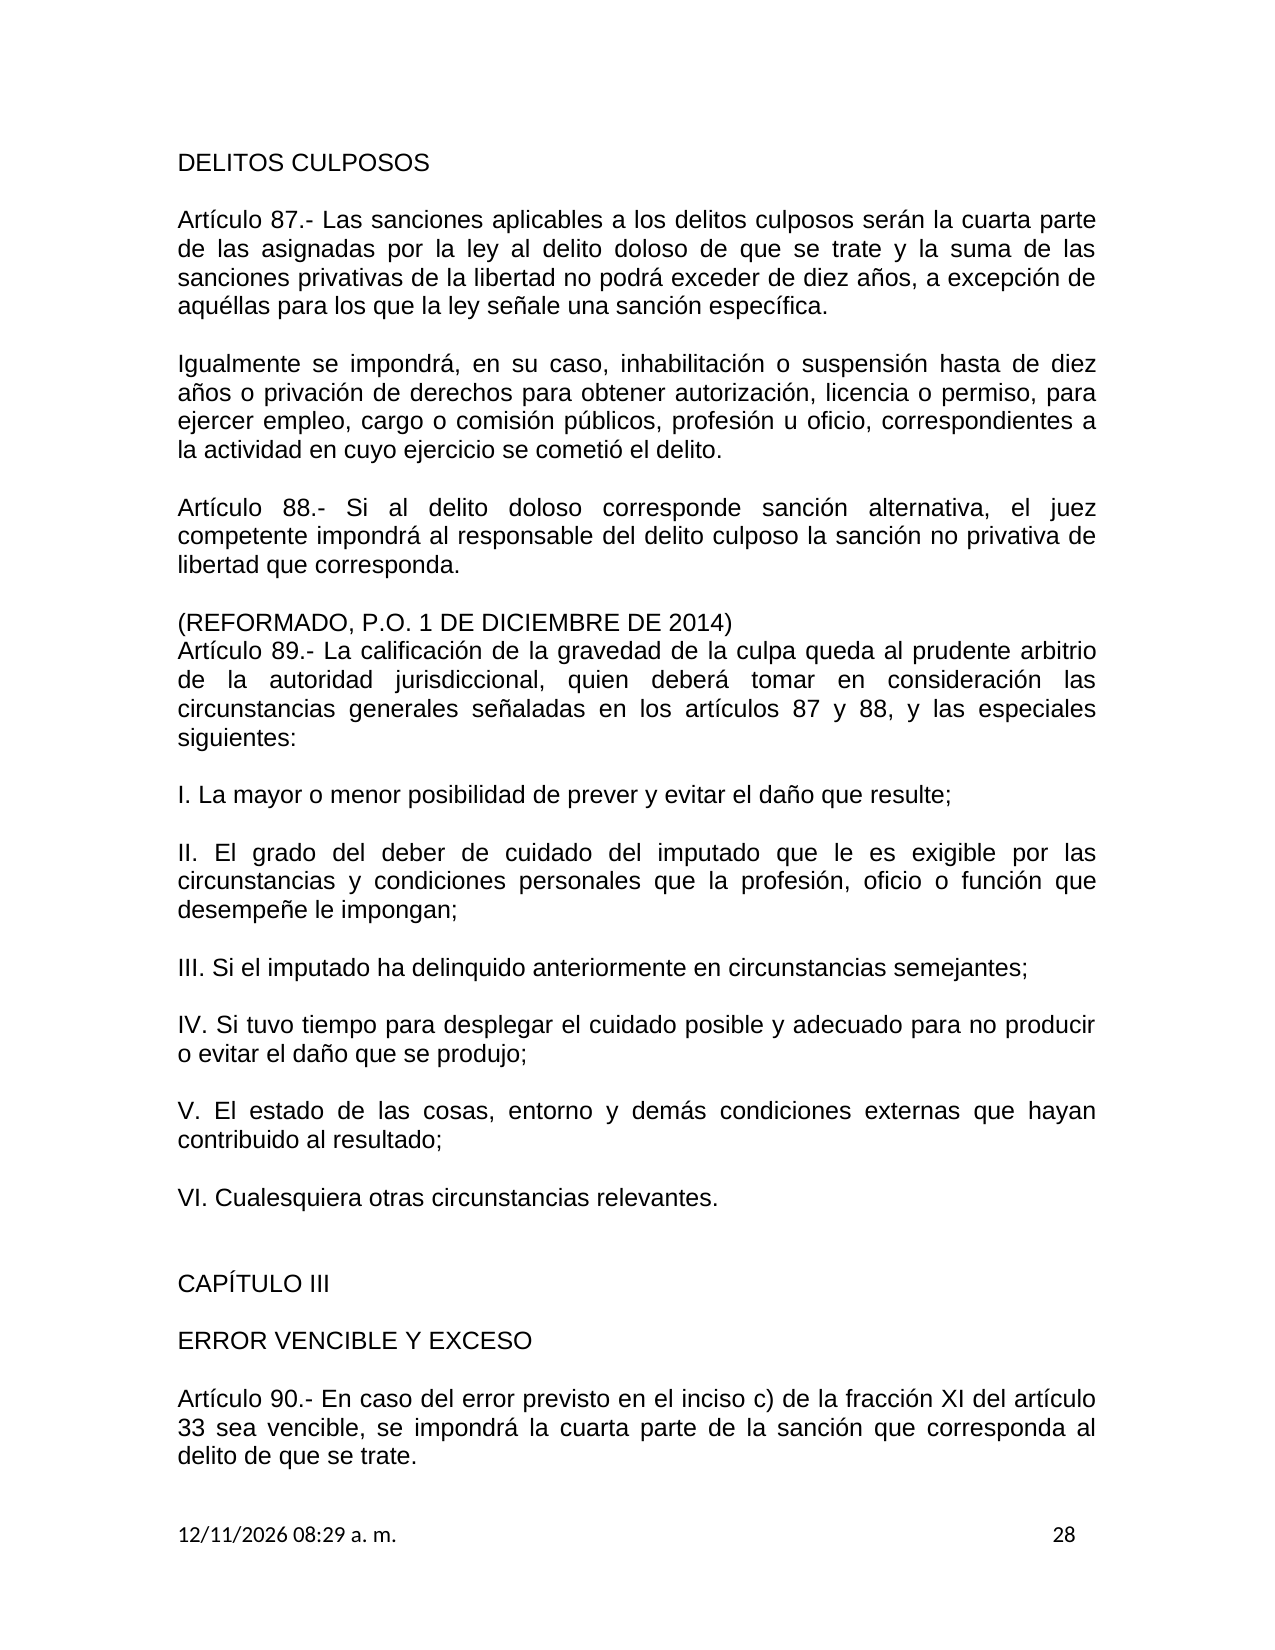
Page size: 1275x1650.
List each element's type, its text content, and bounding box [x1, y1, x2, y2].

text Artículo 90.- En caso del error previsto en el inciso c) de la fracción XI del artículo 33 sea vencible, se impondrá la cuarta parte de la sanción que corresponda al delito de que se trate. [177, 1384, 1098, 1470]
text I. La mayor o menor posibilidad de prever y evitar el daño que resulte; [177, 780, 1098, 809]
text Artículo 88.- Si al delito doloso corresponde sanción alternativa, el juez competente impondrá al responsable del delito culposo la sanción no privativa de libertad que corresponda. [177, 493, 1098, 579]
text DELITOS CULPOSOS [177, 148, 1098, 176]
text Artículo 89.- La calificación de la gravedad de la culpa queda al prudente arbitrio de la autoridad jurisdiccional, quien deberá tomar en consideración las circunstancias generales señaladas en los artículos 87 y 88, y las especiales siguientes: [177, 636, 1098, 751]
text VI. Cualesquiera otras circunstancias relevantes. [177, 1183, 1098, 1211]
text ERROR VENCIBLE Y EXCESO [177, 1326, 1098, 1355]
text V. El estado de las cosas, entorno y demás condiciones externas que hayan contribuido al resultado; [177, 1096, 1098, 1154]
text CAPÍTULO III [177, 1269, 1098, 1298]
text III. Si el imputado ha delinquido anteriormente en circunstancias semejantes; [177, 953, 1098, 981]
text (REFORMADO, P.O. 1 DE DICIEMBRE DE 2014) [177, 608, 1098, 636]
text Igualmente se impondrá, en su caso, inhabilitación o suspensión hasta de diez años o privación de derechos para obtener autorización, licencia o permiso, para ejercer empleo, cargo o comisión públicos, profesión u oficio, correspondientes a la actividad en cuyo ejercicio se cometió el delito. [177, 349, 1098, 464]
text II. El grado del deber de cuidado del imputado que le es exigible por las circunstancias y condiciones personales que la profesión, oficio o función que desempeñe le impongan; [177, 838, 1098, 924]
text IV. Si tuvo tiempo para desplegar el cuidado posible y adecuado para no producir o evitar el daño que se produjo; [177, 1010, 1098, 1068]
text Artículo 87.- Las sanciones aplicables a los delitos culposos serán la cuarta parte de las asignadas por la ley al delito doloso de que se trate y la suma de las sanciones privativas de la libertad no podrá exceder de diez años, a excepción de aquéllas para los que la ley señale una sanción específica. [177, 205, 1098, 320]
